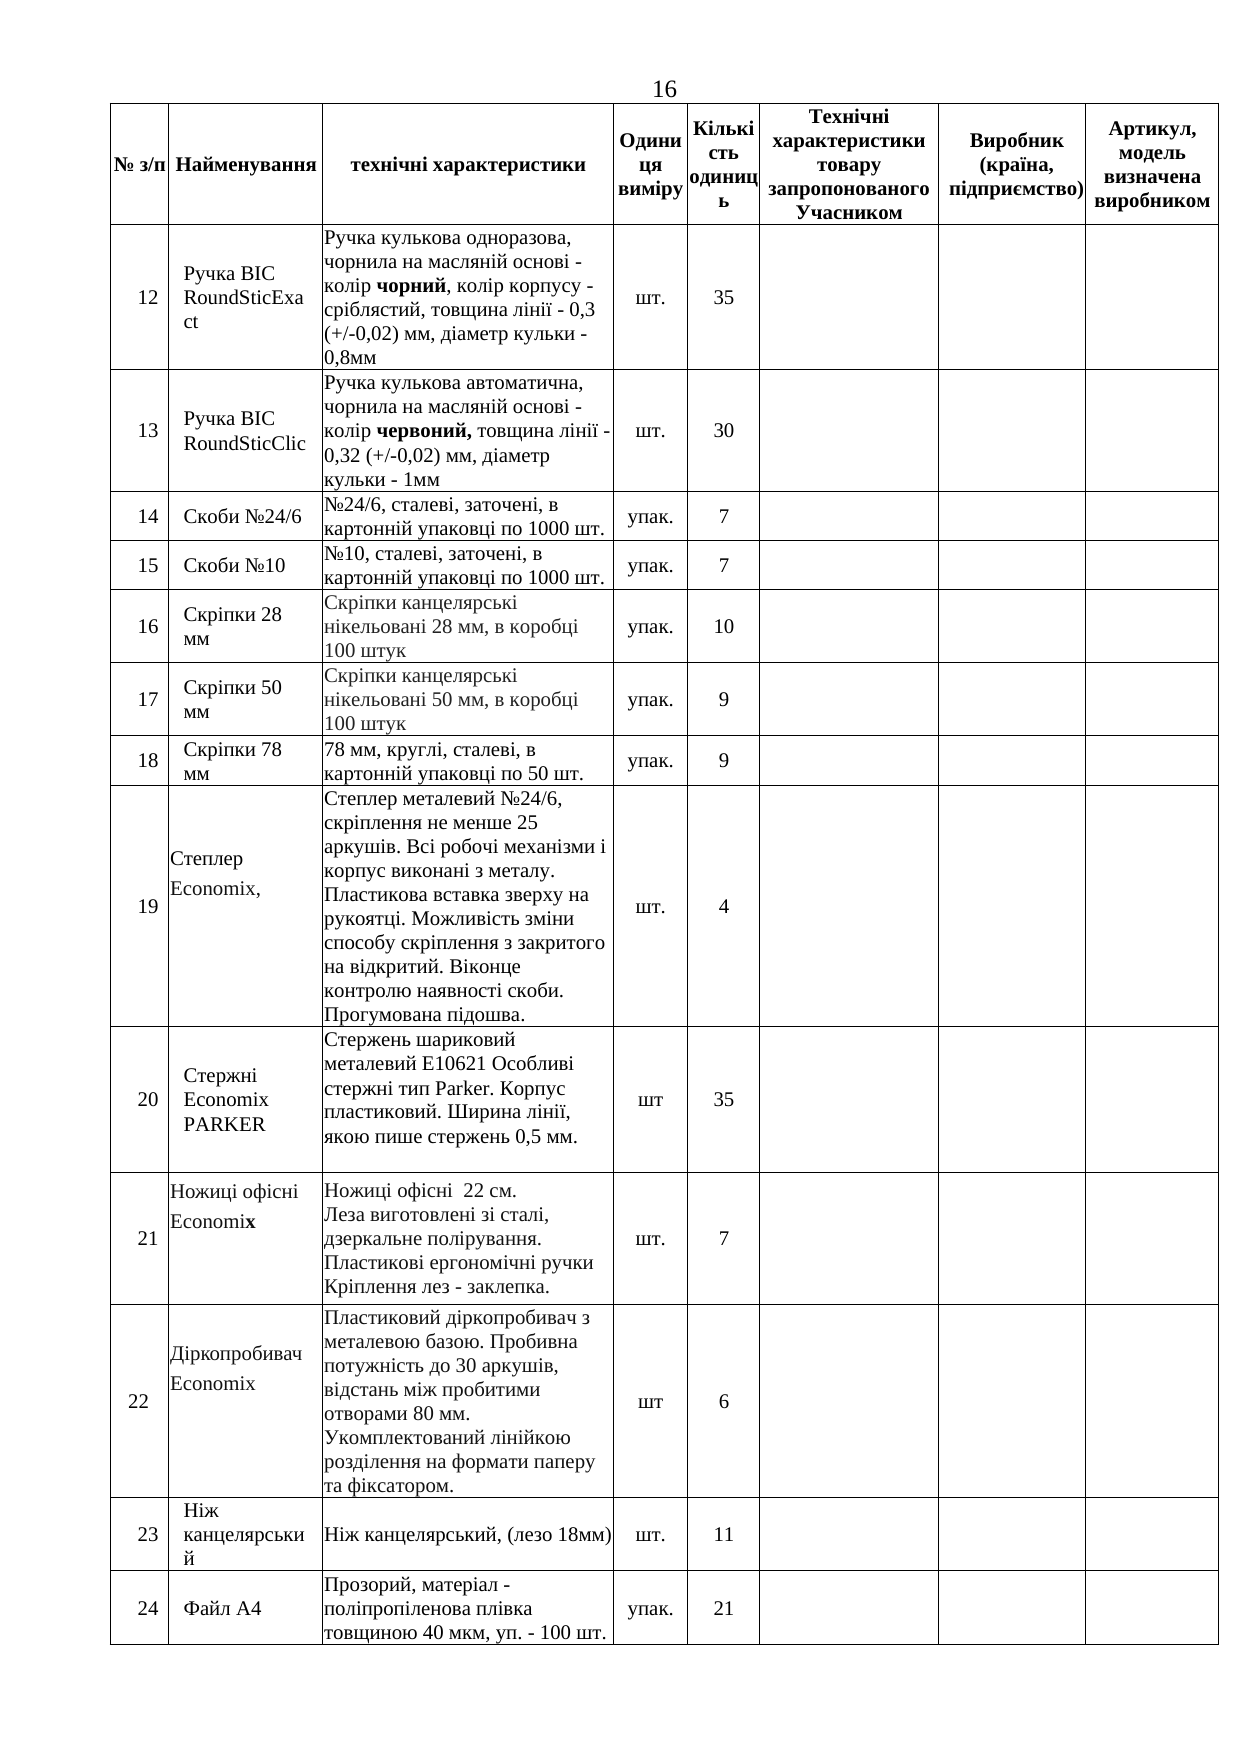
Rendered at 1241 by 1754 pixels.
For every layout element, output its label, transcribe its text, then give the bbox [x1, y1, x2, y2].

table_cell 22 [111, 1305, 168, 1497]
table_cell [1086, 663, 1218, 735]
table_cell 9 [688, 663, 759, 735]
table_cell [760, 1498, 938, 1570]
table_cell [760, 1571, 938, 1644]
table_header Артикул, модель визначена виробником [1086, 104, 1218, 224]
table_cell шт. [614, 225, 687, 369]
table_cell Ручка BIC RoundSticExact [169, 225, 322, 369]
table_cell Скоби №24/6 [169, 492, 322, 540]
table_cell 78 мм, круглі, сталеві, в картонній упаковці по 50 шт. [323, 736, 613, 784]
table_cell 24 [111, 1571, 168, 1644]
table_cell 18 [111, 736, 168, 784]
table_cell [760, 663, 938, 735]
table_cell 7 [688, 492, 759, 540]
table_header Найменування [169, 104, 322, 224]
table_cell 35 [688, 1027, 759, 1172]
table_cell 19 [111, 786, 168, 1026]
table_cell 14 [111, 492, 168, 540]
table_cell 6 [688, 1305, 759, 1497]
table_cell 13 [111, 370, 168, 491]
table_cell Прозорий, матеріал -поліпропіленова плівка товщиною 40 мкм, уп. - 100 шт. [323, 1571, 613, 1644]
table_cell Скріпки 78 мм [169, 736, 322, 784]
table_cell [1086, 1305, 1218, 1497]
table_cell Степлер Economix, [169, 786, 322, 1026]
table_cell упак. [614, 492, 687, 540]
table_cell 21 [688, 1571, 759, 1644]
table_cell упак. [614, 663, 687, 735]
table_cell Ножиці офісні 22 см. Леза виготовлені зі сталі, дзеркальне полірування. Пластикові ергономічні ручки Кріплення лез - заклепка. [323, 1173, 613, 1304]
table_cell 35 [688, 225, 759, 369]
table_cell [939, 225, 1085, 369]
table_cell [760, 590, 938, 662]
table_cell Ножиці офісні Economix [169, 1173, 322, 1304]
table_cell 16 [111, 590, 168, 662]
table_cell [939, 736, 1085, 784]
table_header Технічні характеристики товару запропонованого Учасником [760, 104, 938, 224]
table_cell шт. [614, 786, 687, 1026]
table_cell [939, 1305, 1085, 1497]
table_cell 7 [688, 541, 759, 589]
table_cell 9 [688, 736, 759, 784]
table_cell [939, 492, 1085, 540]
table_cell [939, 786, 1085, 1026]
table_cell [1086, 786, 1218, 1026]
table_cell упак. [614, 1571, 687, 1644]
table_cell Діркопробивач Economix [169, 1305, 322, 1497]
table_cell №24/6, сталеві, заточені, в картонній упаковці по 1000 шт. [323, 492, 613, 540]
table_cell [1086, 492, 1218, 540]
table_cell №10, сталеві, заточені, в картонній упаковці по 1000 шт. [323, 541, 613, 589]
table_cell [760, 370, 938, 491]
table_header Кількість одиниць [688, 104, 759, 224]
table_cell 11 [688, 1498, 759, 1570]
table_cell 12 [111, 225, 168, 369]
table_cell [760, 1173, 938, 1304]
table_cell Степлер металевий №24/6, скріплення не менше 25 аркушів. Всі робочі механізми і корпус виконані з металу. Пластикова вставка зверху на рукоятці. Можливість зміни способу скріплення з закритого на відкритий. Віконце контролю наявності скоби. Прогумована підошва. [323, 786, 613, 1026]
table_cell Стержень шариковий металевий E10621 Особливі стержні тип Parker. Корпус пластиковий. Ширина лінії, якою пише стержень 0,5 мм. [323, 1027, 613, 1172]
table_cell 15 [111, 541, 168, 589]
table_cell [1086, 1027, 1218, 1172]
table_cell Скріпки 28 мм [169, 590, 322, 662]
table_cell [939, 370, 1085, 491]
table_cell 10 [688, 590, 759, 662]
table_cell Файл А4 [169, 1571, 322, 1644]
table_cell [939, 663, 1085, 735]
table_cell [760, 1027, 938, 1172]
table_cell 23 [111, 1498, 168, 1570]
table_header технічні характеристики [323, 104, 613, 224]
table_cell 7 [688, 1173, 759, 1304]
table_cell [760, 786, 938, 1026]
table_cell [1086, 736, 1218, 784]
table_cell 17 [111, 663, 168, 735]
table_cell Скріпки канцелярські нікельовані 28 мм, в коробці 100 штук [323, 590, 613, 662]
table_cell шт. [614, 1498, 687, 1570]
table_cell шт [614, 1305, 687, 1497]
table_header № з/п [111, 104, 168, 224]
table_cell Скоби №10 [169, 541, 322, 589]
table_cell Ручка кулькова одноразова, чорнила на масляній основі - колір чорний, колір корпусу - сріблястий, товщина лінії - 0,3 (+/-0,02) мм, діаметр кульки - 0,8мм [323, 225, 613, 369]
table_cell [760, 225, 938, 369]
table_cell [1086, 1498, 1218, 1570]
table_cell упак. [614, 590, 687, 662]
table_cell [760, 1305, 938, 1497]
table_cell 21 [111, 1173, 168, 1304]
table_cell Ніж канцелярський [169, 1498, 322, 1570]
table_cell шт. [614, 1173, 687, 1304]
table_cell [1086, 225, 1218, 369]
table_cell [760, 736, 938, 784]
table_cell 4 [688, 786, 759, 1026]
table_cell шт. [614, 370, 687, 491]
table_cell [760, 492, 938, 540]
table_cell упак. [614, 541, 687, 589]
table_cell [760, 541, 938, 589]
table_cell 20 [111, 1027, 168, 1172]
table_cell Стержні Economix PARKER [169, 1027, 322, 1172]
table_cell Скріпки канцелярські нікельовані 50 мм, в коробці 100 штук [323, 663, 613, 735]
table_header Виробник (країна, підприємство) [939, 104, 1085, 224]
table_cell шт [614, 1027, 687, 1172]
table_cell Ручка кулькова автоматична, чорнила на масляній основі - колір червоний, товщина лінії - 0,32 (+/-0,02) мм, діаметр кульки - 1мм [323, 370, 613, 491]
table_cell [1086, 370, 1218, 491]
table_cell [1086, 1173, 1218, 1304]
table_cell [939, 1571, 1085, 1644]
table_cell [1086, 541, 1218, 589]
table_cell Ніж канцелярський, (лезо 18мм) [323, 1498, 613, 1570]
table_cell [939, 1173, 1085, 1304]
table_cell [939, 1498, 1085, 1570]
table_cell 30 [688, 370, 759, 491]
table_cell [939, 1027, 1085, 1172]
table_cell [939, 590, 1085, 662]
table_cell Ручка BIC RoundSticClic [169, 370, 322, 491]
table_cell [1086, 1571, 1218, 1644]
table_cell упак. [614, 736, 687, 784]
table_cell [1086, 590, 1218, 662]
table_cell [939, 541, 1085, 589]
table_cell Скріпки 50 мм [169, 663, 322, 735]
table_header Одиниця виміру [614, 104, 687, 224]
